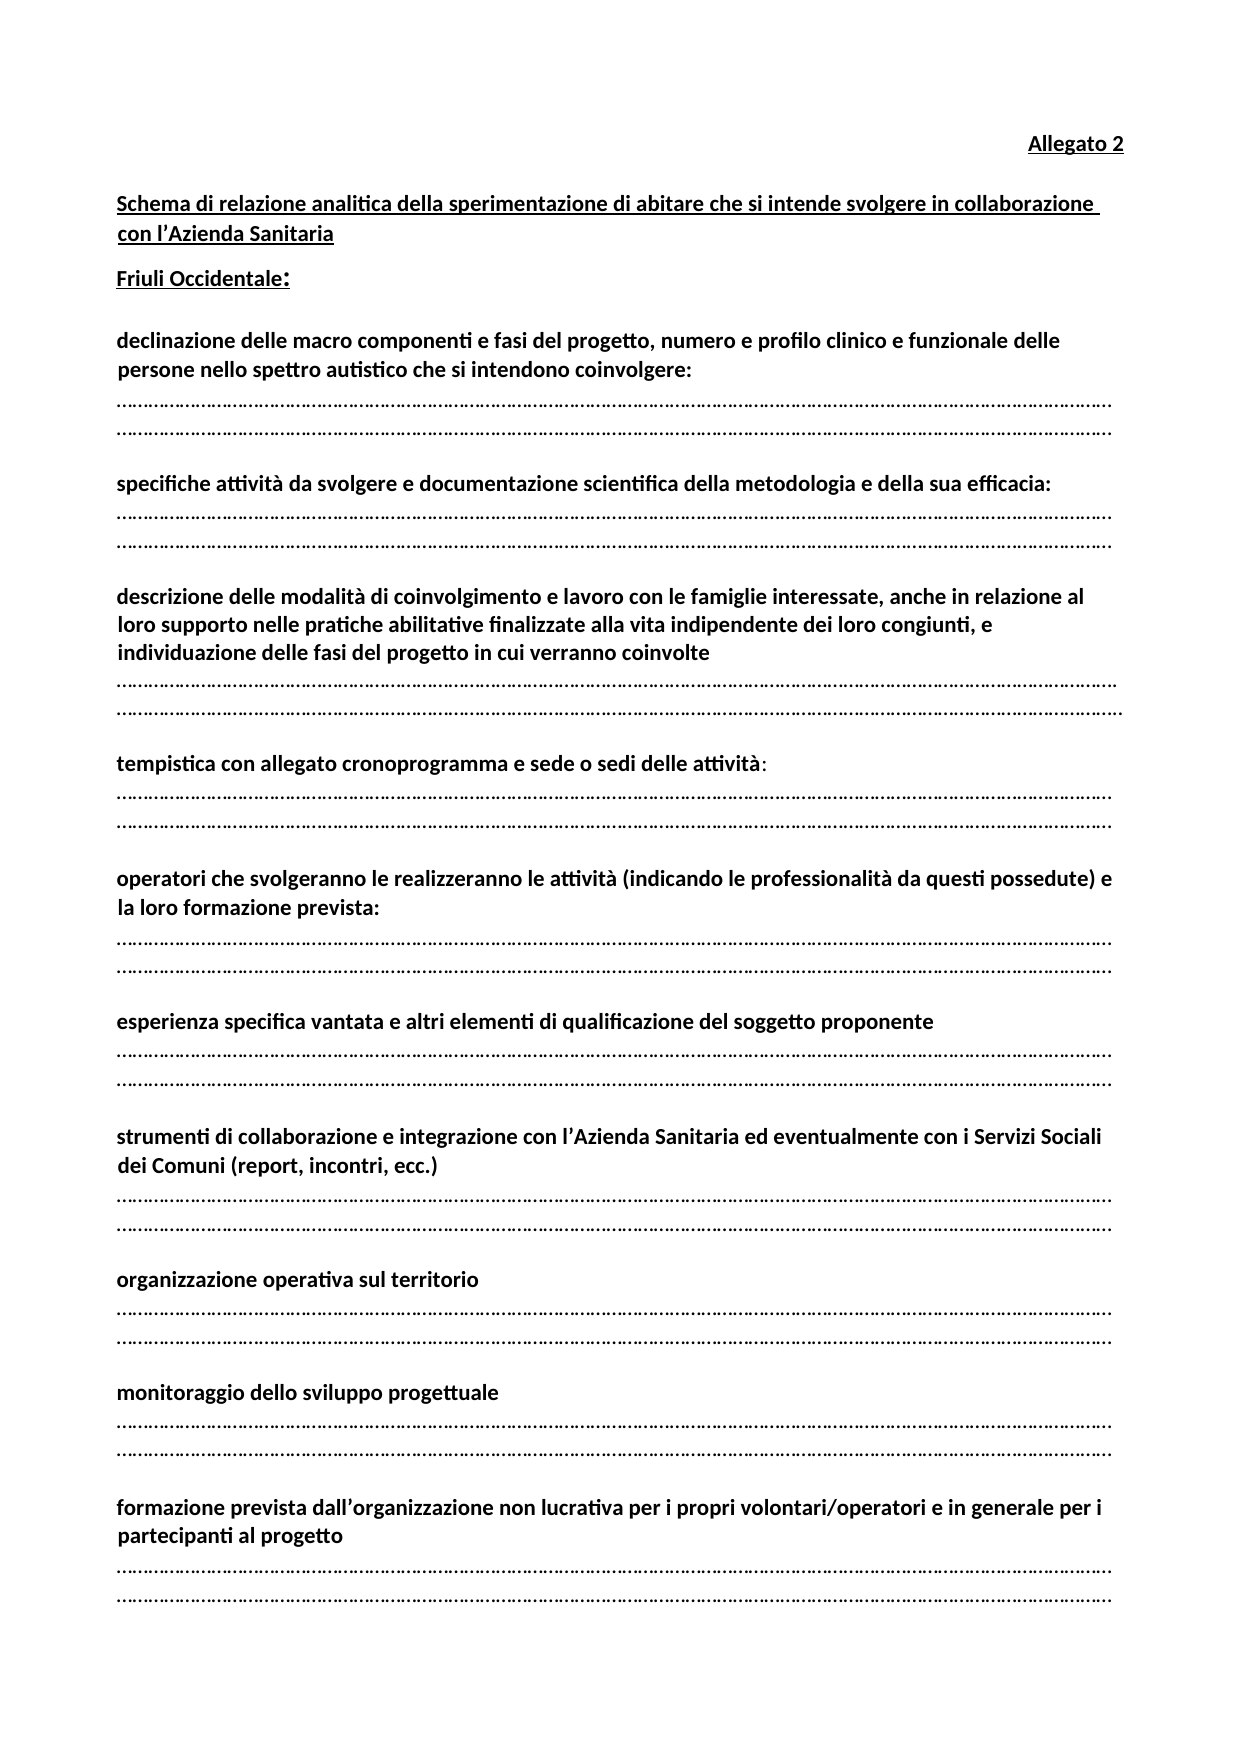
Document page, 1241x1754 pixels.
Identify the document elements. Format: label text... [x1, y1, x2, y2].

text monitoraggio dello sviluppo progettuale [116, 1378, 1127, 1406]
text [116, 1580, 1127, 1608]
text operatori che svolgeranno le realizzeranno le attività (indicando le professionalità da questi possedute) e la loro formazione prevista: [116, 864, 1127, 921]
text formazione prevista dall’organizzazione non lucrativa per i propri volontari/operatori e in generale per i partecipanti al progetto [116, 1493, 1127, 1550]
text declinazione delle macro componenti e fasi del progetto, numero e profilo clinico e funzionale delle persone nello spettro autistico che si intendono coinvolgere: [116, 327, 1127, 383]
text ……………………………………………………………………………………………………………………………………………………………………… [116, 414, 1127, 441]
text descrizione delle modalità di coinvolgimento e lavoro con le famiglie interessate, anche in relazione al loro supporto nelle pratiche abilitative finalizzate alla vita indipendente dei loro congiunti, e individuazione delle fasi del progetto in cui verranno coinvolte [116, 582, 1127, 666]
text ………………………………………………………………………………………………………………………………………………………………………. [116, 666, 1127, 693]
text ……………………………………………………………………………………………………………………………………………………………………… [116, 1181, 1123, 1208]
text ……………………………………………………………………………………………………………………………………………………………………… [116, 1434, 1123, 1463]
text ……………………………………………………………………………………………………………………………………………………………………… [116, 777, 1123, 805]
text ……………………………………………………………………………………………………………………………………………………………………… [116, 1406, 1123, 1434]
text ……………………………………………………………………………………………………………………………………………………………………… [116, 526, 1127, 554]
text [116, 1551, 1123, 1579]
text ……………………………………………………………………………………………………………………………………………………………………… [116, 806, 1123, 834]
text Schema di relazione analitica della sperimentazione di abitare che si intende svolgere in collaborazione con l’Azienda Sanitaria [116, 189, 1127, 247]
text organizzazione operativa sul territorio [116, 1265, 1127, 1293]
text ……………………………………………………………………………………………………………………………………………………………………….. [116, 693, 1127, 721]
text specifiche attività da svolgere e documentazione scientifica della metodologia e della sua efficacia: [116, 470, 1127, 497]
text ……………………………………………………………………………………………………………………………………………………………………… [116, 1035, 1123, 1063]
text ……………………………………………………………………………………………………………………………………………………………………… [116, 497, 1123, 526]
text esperienza specifica vantata e altri elementi di qualificazione del soggetto proponente [116, 1007, 1127, 1035]
text Allegato 2 [118, 129, 1124, 157]
text tempistica con allegato cronoprogramma e sede o sedi delle attività: [116, 749, 1127, 777]
text ……………………………………………………………………………………………………………………………………………………………………… [116, 385, 1123, 413]
text ……………………………………………………………………………………………………………………………………………………………………… [116, 923, 1123, 951]
text ……………………………………………………………………………………………………………………………………………………………………… [116, 951, 1127, 979]
text ……………………………………………………………………………………………………………………………………………………………………… [116, 1322, 1127, 1350]
text ……………………………………………………………………………………………………………………………………………………………………… [116, 1293, 1123, 1321]
text ……………………………………………………………………………………………………………………………………………………………………… [116, 1209, 1127, 1237]
text Friuli Occidentale: [116, 258, 1127, 293]
text strumenti di collaborazione e integrazione con l’Azienda Sanitaria ed eventualmente con i Servizi Sociali dei Comuni (report, incontri, ecc.) [116, 1122, 1127, 1179]
text ……………………………………………………………………………………………………………………………………………………………………… [116, 1064, 1123, 1092]
